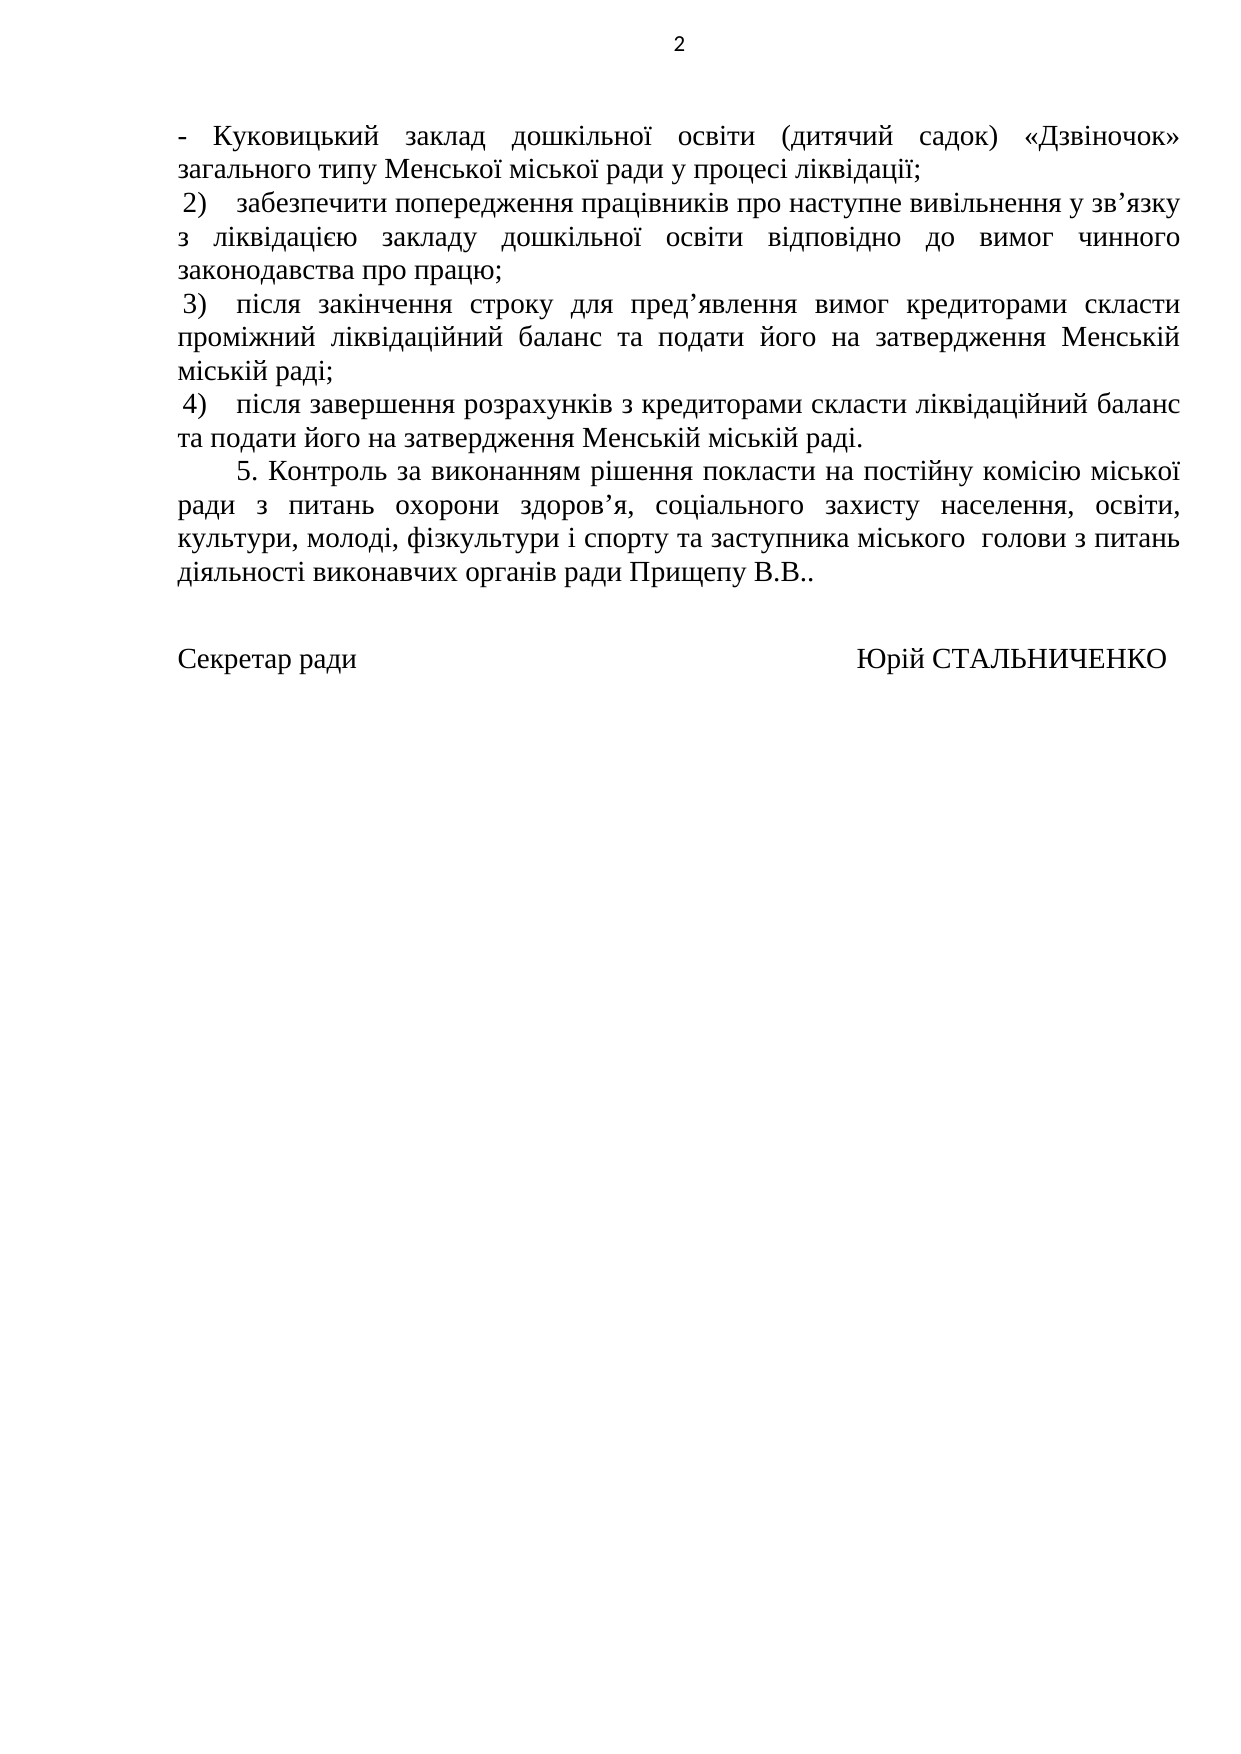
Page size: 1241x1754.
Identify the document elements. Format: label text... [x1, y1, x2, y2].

list забезпечити попередження працівників про наступне вивільнення у зв’язку з ліквідацією закладу дошкільної освіти відповідно до вимог чинного законодавства про працю; [177, 185, 1181, 286]
list Секретар ради Юрій СТАЛЬНИЧЕНКО [177, 641, 1181, 674]
text 5. Контроль за виконанням рішення покласти на постійну комісію міської ради з питань охорони здоров’я, соціального захисту населення, освіти, культури, молоді, фізкультури і спорту та заступника міського голови з питань діяльності виконавчих органів ради Прищепу В.В.. [177, 453, 1181, 588]
list після завершення розрахунків з кредиторами скласти ліквідаційний баланс та подати його на затвердження Менській міській раді. [177, 386, 1181, 453]
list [177, 118, 1181, 185]
list після закінчення строку для пред’явлення вимог кредиторами скласти проміжний ліквідаційний баланс та подати його на затвердження Менській міській раді; [177, 286, 1181, 386]
